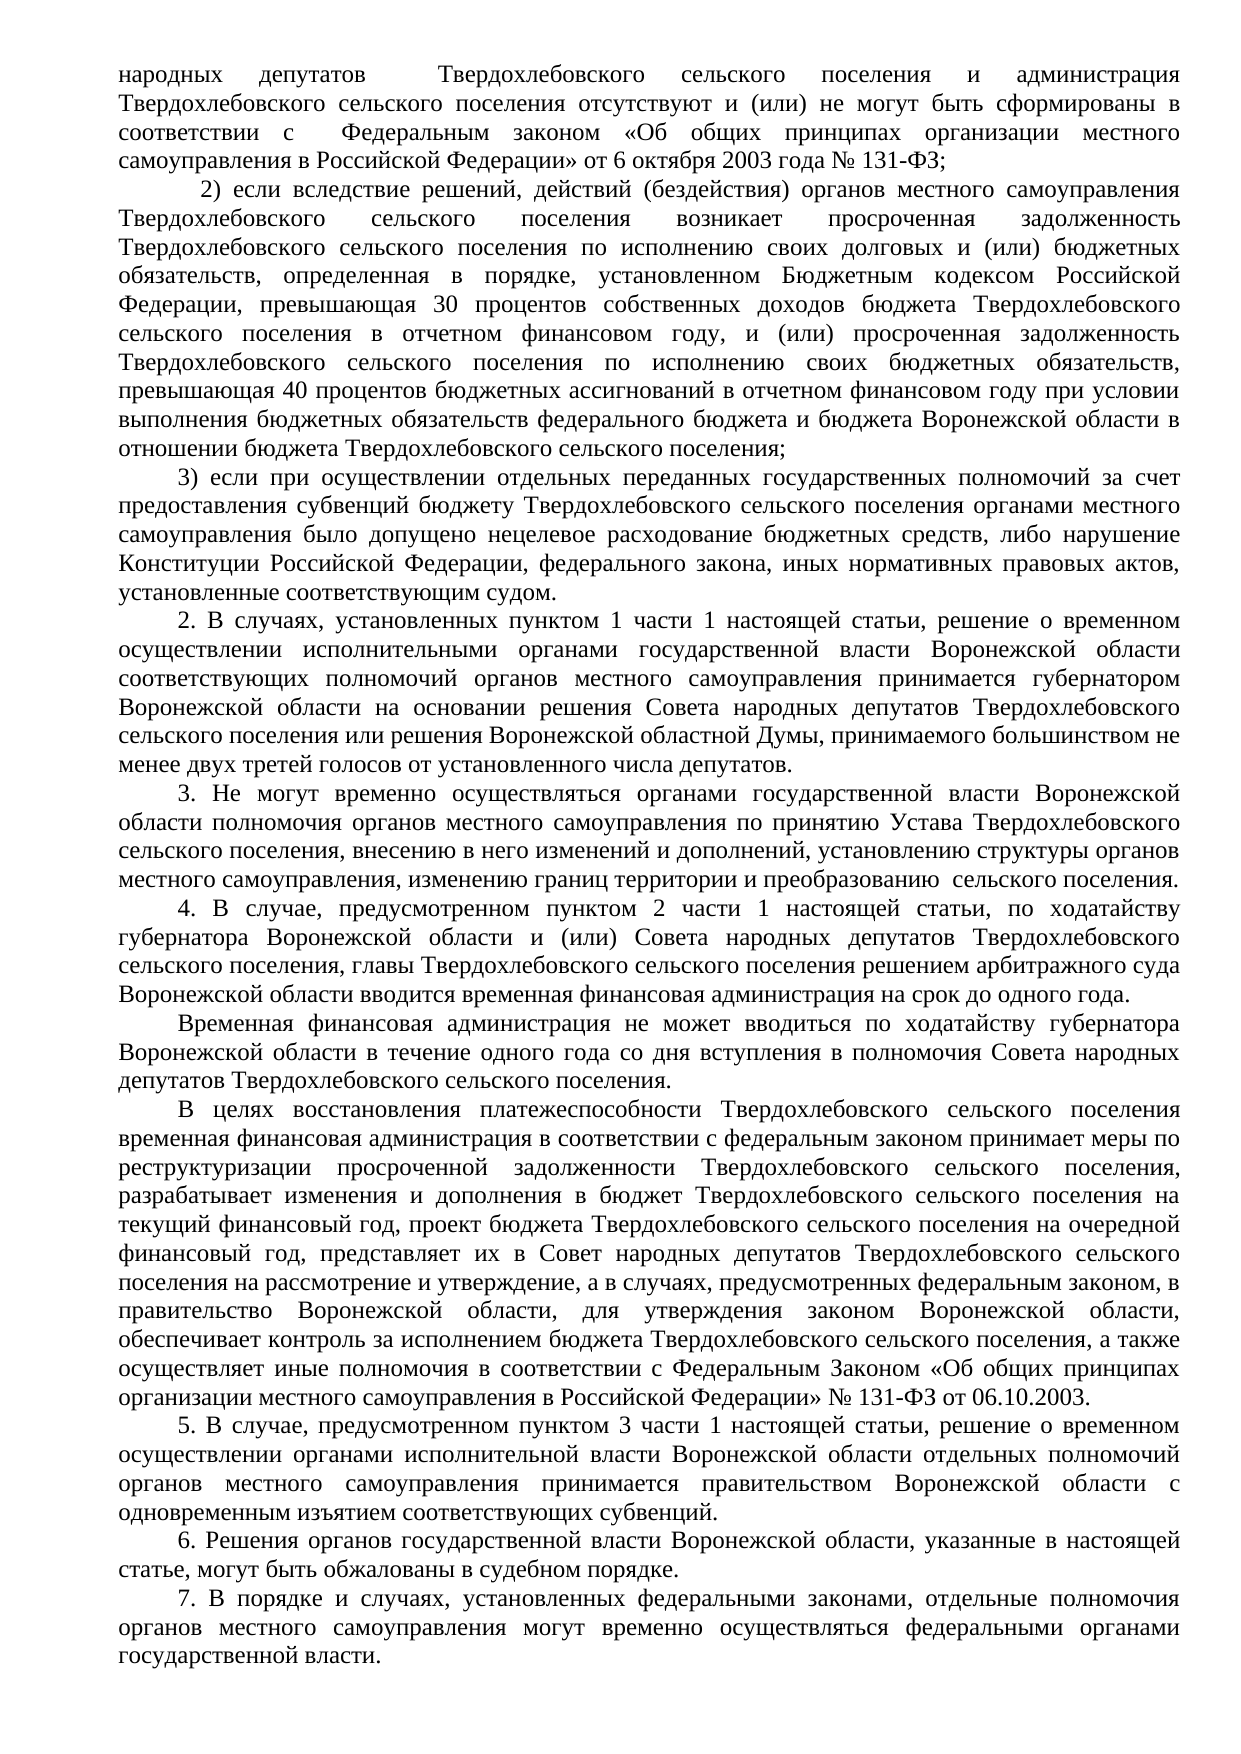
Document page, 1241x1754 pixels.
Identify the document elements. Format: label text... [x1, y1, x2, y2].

text В целях восстановления платежеспособности Твердохлебовского сельского поселения временная финансовая администрация в соответствии с федеральным законом принимает меры по реструктуризации просроченной задолженности Твердохлебовского сельского поселения, разрабатывает изменения и дополнения в бюджет Твердохлебовского сельского поселения на текущий финансовый год, проект бюджета Твердохлебовского сельского поселения на очередной финансовый год, представляет их в Совет народных депутатов Твердохлебовского сельского поселения на рассмотрение и утверждение, а в случаях, предусмотренных федеральным законом, в правительство Воронежской области, для утверждения законом Воронежской области, обеспечивает контроль за исполнением бюджета Твердохлебовского сельского поселения, а также осуществляет иные полномочия в соответствии с Федеральным Законом «Об общих принципах организации местного самоуправления в Российской Федерации» № 131-ФЗ от 06.10.2003. [118, 1094, 1181, 1410]
text 3) если при осуществлении отдельных переданных государственных полномочий за счет предоставления субвенций бюджету Твердохлебовского сельского поселения органами местного самоуправления было допущено нецелевое расходование бюджетных средств, либо нарушение Конституции Российской Федерации, федерального закона, иных нормативных правовых актов, установленные соответствующим судом. [118, 462, 1181, 605]
text Временная финансовая администрация не может вводиться по ходатайству губернатора Воронежской области в течение одного года со дня вступления в полномочия Совета народных депутатов Твердохлебовского сельского поселения. [118, 1008, 1181, 1094]
text 4. В случае, предусмотренном пунктом 2 части 1 настоящей статьи, по ходатайству губернатора Воронежской области и (или) Совета народных депутатов Твердохлебовского сельского поселения, главы Твердохлебовского сельского поселения решением арбитражного суда Воронежской области вводится временная финансовая администрация на срок до одного года. [118, 893, 1181, 1008]
text 2. В случаях, установленных пунктом 1 части 1 настоящей статьи, решение о временном осуществлении исполнительными органами государственной власти Воронежской области соответствующих полномочий органов местного самоуправления принимается губернатором Воронежской области на основании решения Совета народных депутатов Твердохлебовского сельского поселения или решения Воронежской областной Думы, принимаемого большинством не менее двух третей голосов от установленного числа депутатов. [118, 605, 1181, 778]
text 6. Решения органов государственной власти Воронежской области, указанные в настоящей статье, могут быть обжалованы в судебном порядке. [118, 1525, 1181, 1583]
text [118, 59, 1181, 174]
text 7. В порядке и случаях, установленных федеральными законами, отдельные полномочия органов местного самоуправления могут временно осуществляться федеральными органами государственной власти. [118, 1583, 1181, 1669]
text 5. В случае, предусмотренном пунктом 3 части 1 настоящей статьи, решение о временном осуществлении органами исполнительной власти Воронежской области отдельных полномочий органов местного самоуправления принимается правительством Воронежской области с одновременным изъятием соответствующих субвенций. [118, 1410, 1181, 1525]
text 2) если вследствие решений, действий (бездействия) органов местного самоуправления Твердохлебовского сельского поселения возникает просроченная задолженность Твердохлебовского сельского поселения по исполнению своих долговых и (или) бюджетных обязательств, определенная в порядке, установленном Бюджетным кодексом Российской Федерации, превышающая 30 процентов собственных доходов бюджета Твердохлебовского сельского поселения в отчетном финансовом году, и (или) просроченная задолженность Твердохлебовского сельского поселения по исполнению своих бюджетных обязательств, превышающая 40 процентов бюджетных ассигнований в отчетном финансовом году при условии выполнения бюджетных обязательств федерального бюджета и бюджета Воронежской области в отношении бюджета Твердохлебовского сельского поселения; [118, 174, 1181, 462]
text 3. Не могут временно осуществляться органами государственной власти Воронежской области полномочия органов местного самоуправления по принятию Устава Твердохлебовского сельского поселения, внесению в него изменений и дополнений, установлению структуры органов местного самоуправления, изменению границ территории и преобразованию сельского поселения. [118, 778, 1181, 893]
